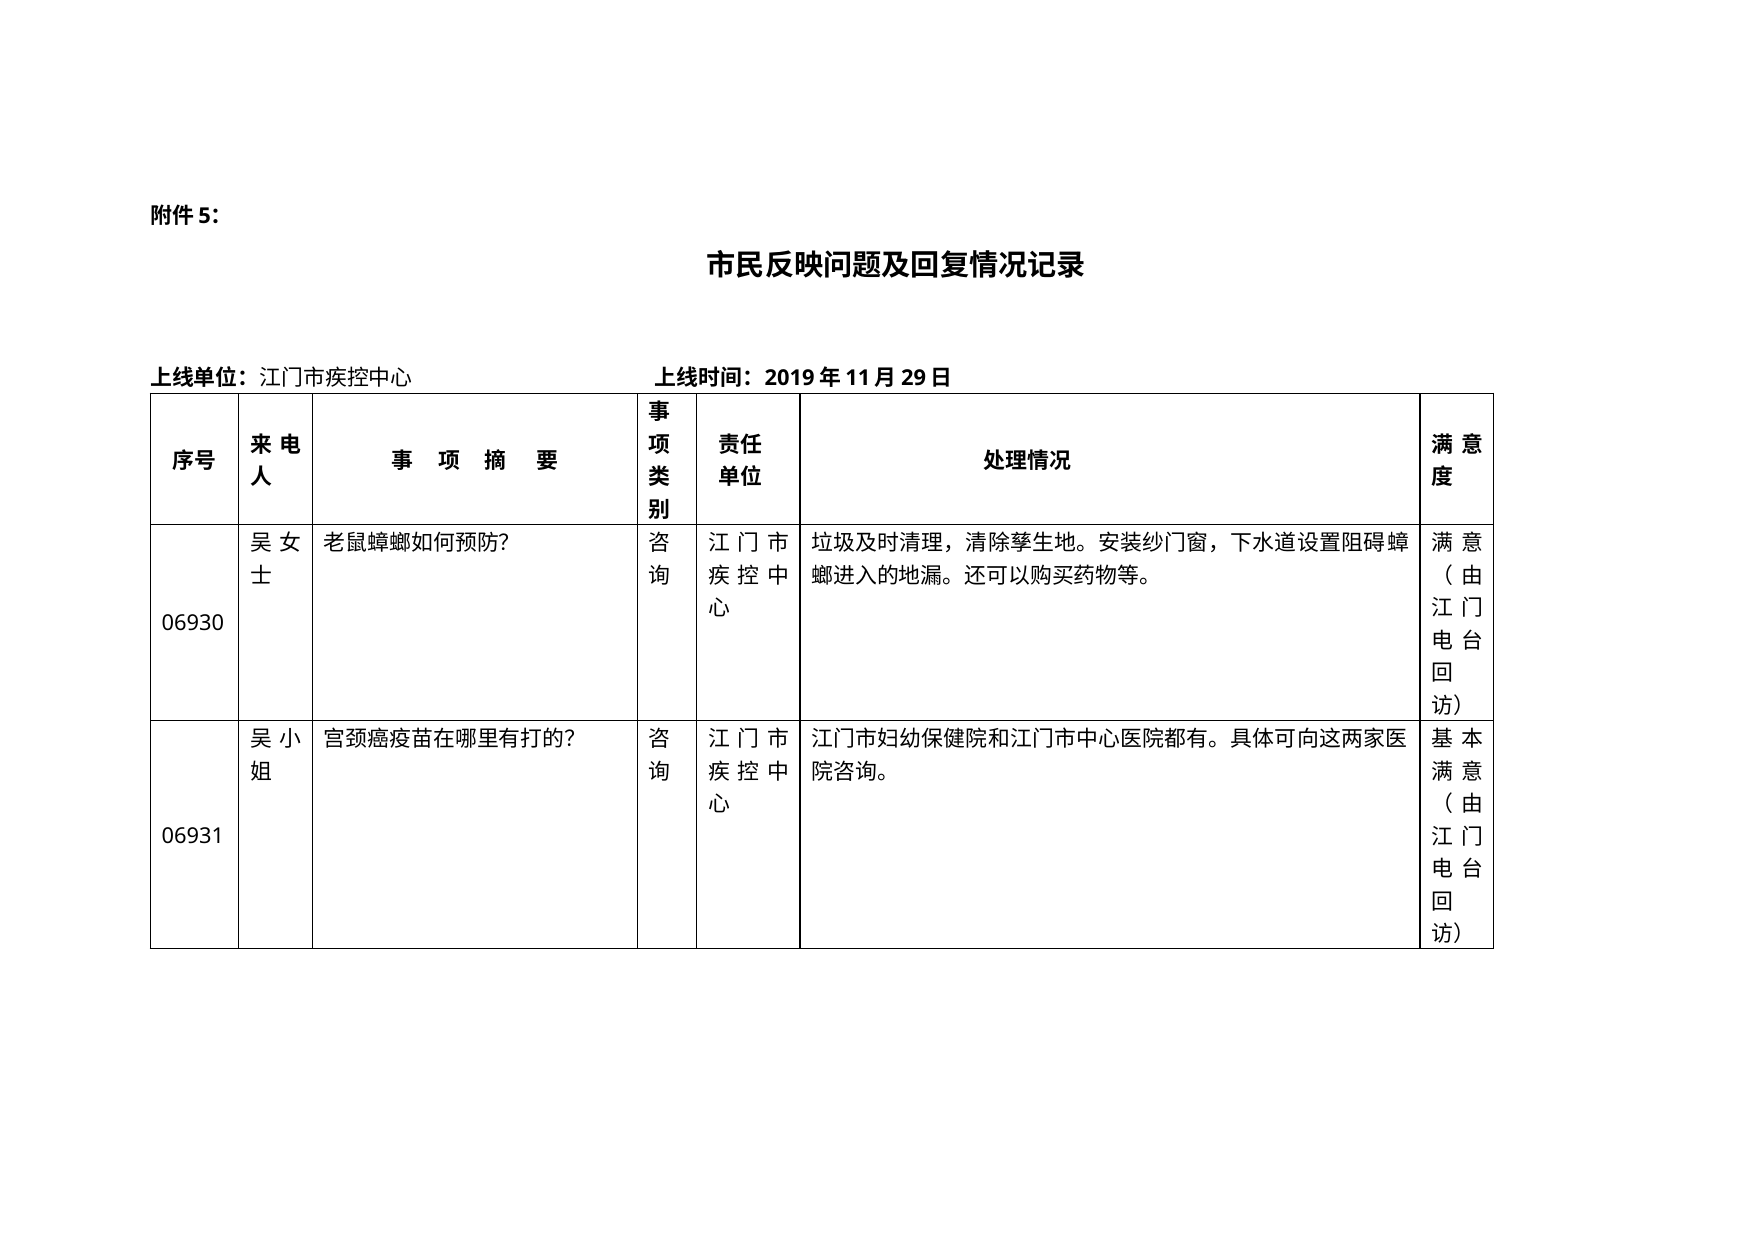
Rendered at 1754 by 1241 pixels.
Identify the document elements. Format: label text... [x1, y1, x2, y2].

table_cell 老鼠蟑螂如何预防？ [313, 525, 637, 720]
text 市民反映问题及回复情况记录 [150, 230, 1604, 295]
table_cell 满意（由江门电台回访） [1421, 525, 1493, 720]
table_cell 吴小姐 [239, 721, 312, 948]
table_header 来电人 [239, 394, 312, 524]
table_header 事 项 摘 要 [313, 394, 637, 524]
text 上线单位：江门市疾控中心 上线时间：2019年11月29日 [150, 360, 1604, 393]
table_header 责任 单位 [697, 394, 799, 524]
table_cell 咨询 [638, 721, 696, 948]
text 附件5： [150, 198, 1604, 230]
table_cell 江门市疾控中心 [697, 721, 799, 948]
table_cell 06930 [151, 525, 238, 720]
table_cell 垃圾及时清理，清除孳生地。安装纱门窗，下水道设置阻碍蟑螂进入的地漏。还可以购买药物等。 [801, 525, 1419, 720]
table_cell 宫颈癌疫苗在哪里有打的？ [313, 721, 637, 948]
table_cell 咨询 [638, 525, 696, 720]
table_cell 江门市疾控中心 [697, 525, 799, 720]
table_header 事项 类别 [638, 394, 696, 524]
table_cell 吴女士 [239, 525, 312, 720]
table_header 满意度 [1421, 394, 1493, 524]
table_header 序号 [151, 394, 238, 524]
table_cell 基本满意（由江门电台回访） [1421, 721, 1493, 948]
table_header 处理情况 [801, 394, 1419, 524]
table_cell 06931 [151, 721, 238, 948]
table_cell 江门市妇幼保健院和江门市中心医院都有。具体可向这两家医院咨询。 [801, 721, 1419, 948]
